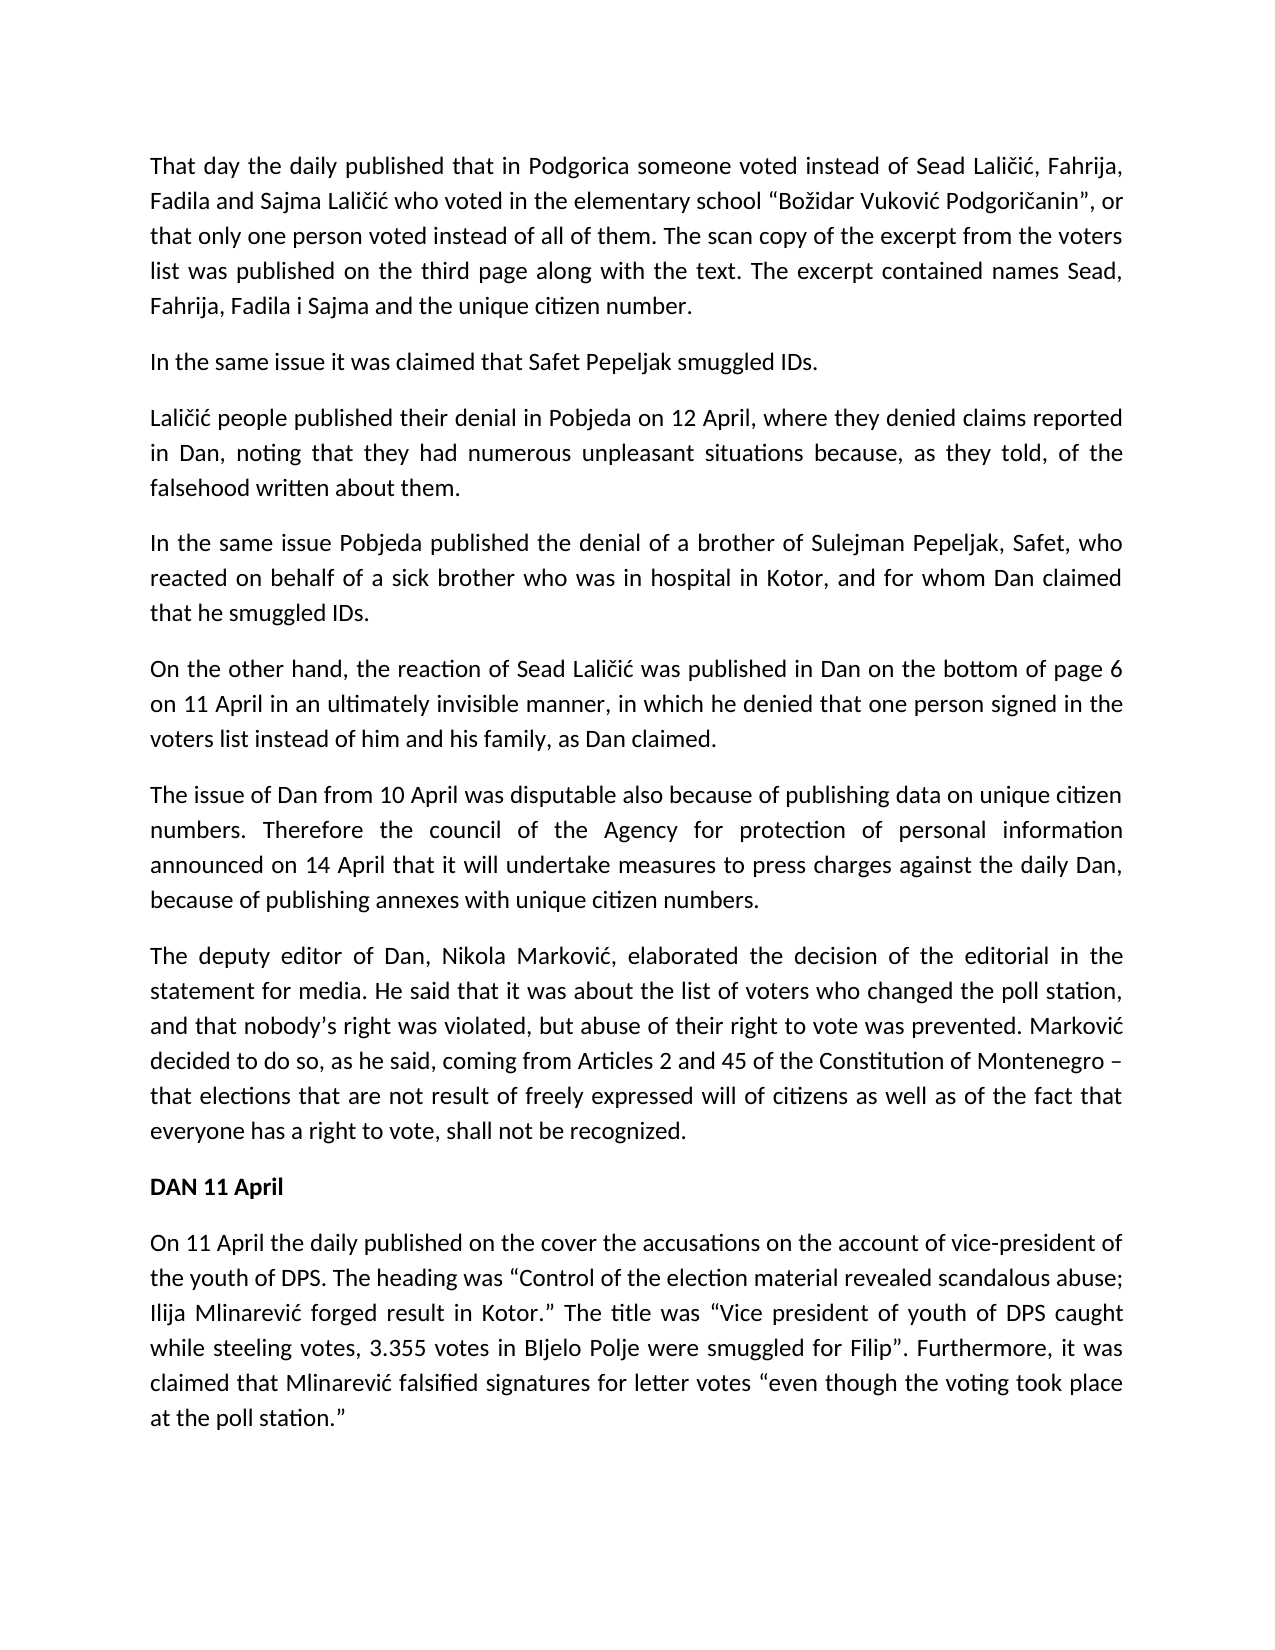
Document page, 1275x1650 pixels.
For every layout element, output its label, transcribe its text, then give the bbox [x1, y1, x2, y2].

text That day the daily published that in Podgorica someone voted instead of Sead Laličić, Fahrija, Fadila and Sajma Laličić who voted in the elementary school “Božidar Vuković Podgoričanin”, or that only one person voted instead of all of them. The scan copy of the excerpt from the voters list was published on the third page along with the text. The excerpt contained names Sead, Fahrija, Fadila i Sajma and the unique citizen number. [150, 150, 1125, 321]
text In the same issue Pobjeda published the denial of a brother of Sulejman Pepeljak, Safet, who reacted on behalf of a sick brother who was in hospital in Kotor, and for whom Dan claimed that he smuggled IDs. [150, 527, 1125, 628]
text On 11 April the daily published on the cover the accusations on the account of vice-president of the youth of DPS. The heading was “Control of the election material revealed scandalous abuse; Ilija Mlinarević forged result in Kotor.” The title was “Vice president of youth of DPS caught while steeling votes, 3.355 votes in BIjelo Polje were smuggled for Filip”. Furthermore, it was claimed that Mlinarević falsified signatures for letter votes “even though the voting took place at the poll station.” [150, 1227, 1125, 1432]
text On the other hand, the reaction of Sead Laličić was published in Dan on the bottom of page 6 on 11 April in an ultimately invisible manner, in which he denied that one person signed in the voters list instead of him and his family, as Dan claimed. [150, 653, 1125, 754]
text Laličić people published their denial in Pobjeda on 12 April, where they denied claims reported in Dan, noting that they had numerous unpleasant situations because, as they told, of the falsehood written about them. [150, 402, 1125, 502]
text In the same issue it was claimed that Safet Pepeljak smuggled IDs. [150, 346, 1125, 376]
text DAN 11 April [150, 1171, 1125, 1201]
text The deputy editor of Dan, Nikola Marković, elaborated the decision of the editorial in the statement for media. He said that it was about the list of voters who changed the poll station, and that nobody’s right was violated, but abuse of their right to vote was prevented. Marković decided to do so, as he said, coming from Articles 2 and 45 of the Constitution of Montenegro – that elections that are not result of freely expressed will of citizens as well as of the fact that everyone has a right to vote, shall not be recognized. [150, 940, 1125, 1146]
text The issue of Dan from 10 April was disputable also because of publishing data on unique citizen numbers. Therefore the council of the Agency for protection of personal information announced on 14 April that it will undertake measures to press charges against the daily Dan, because of publishing annexes with unique citizen numbers. [150, 779, 1125, 915]
